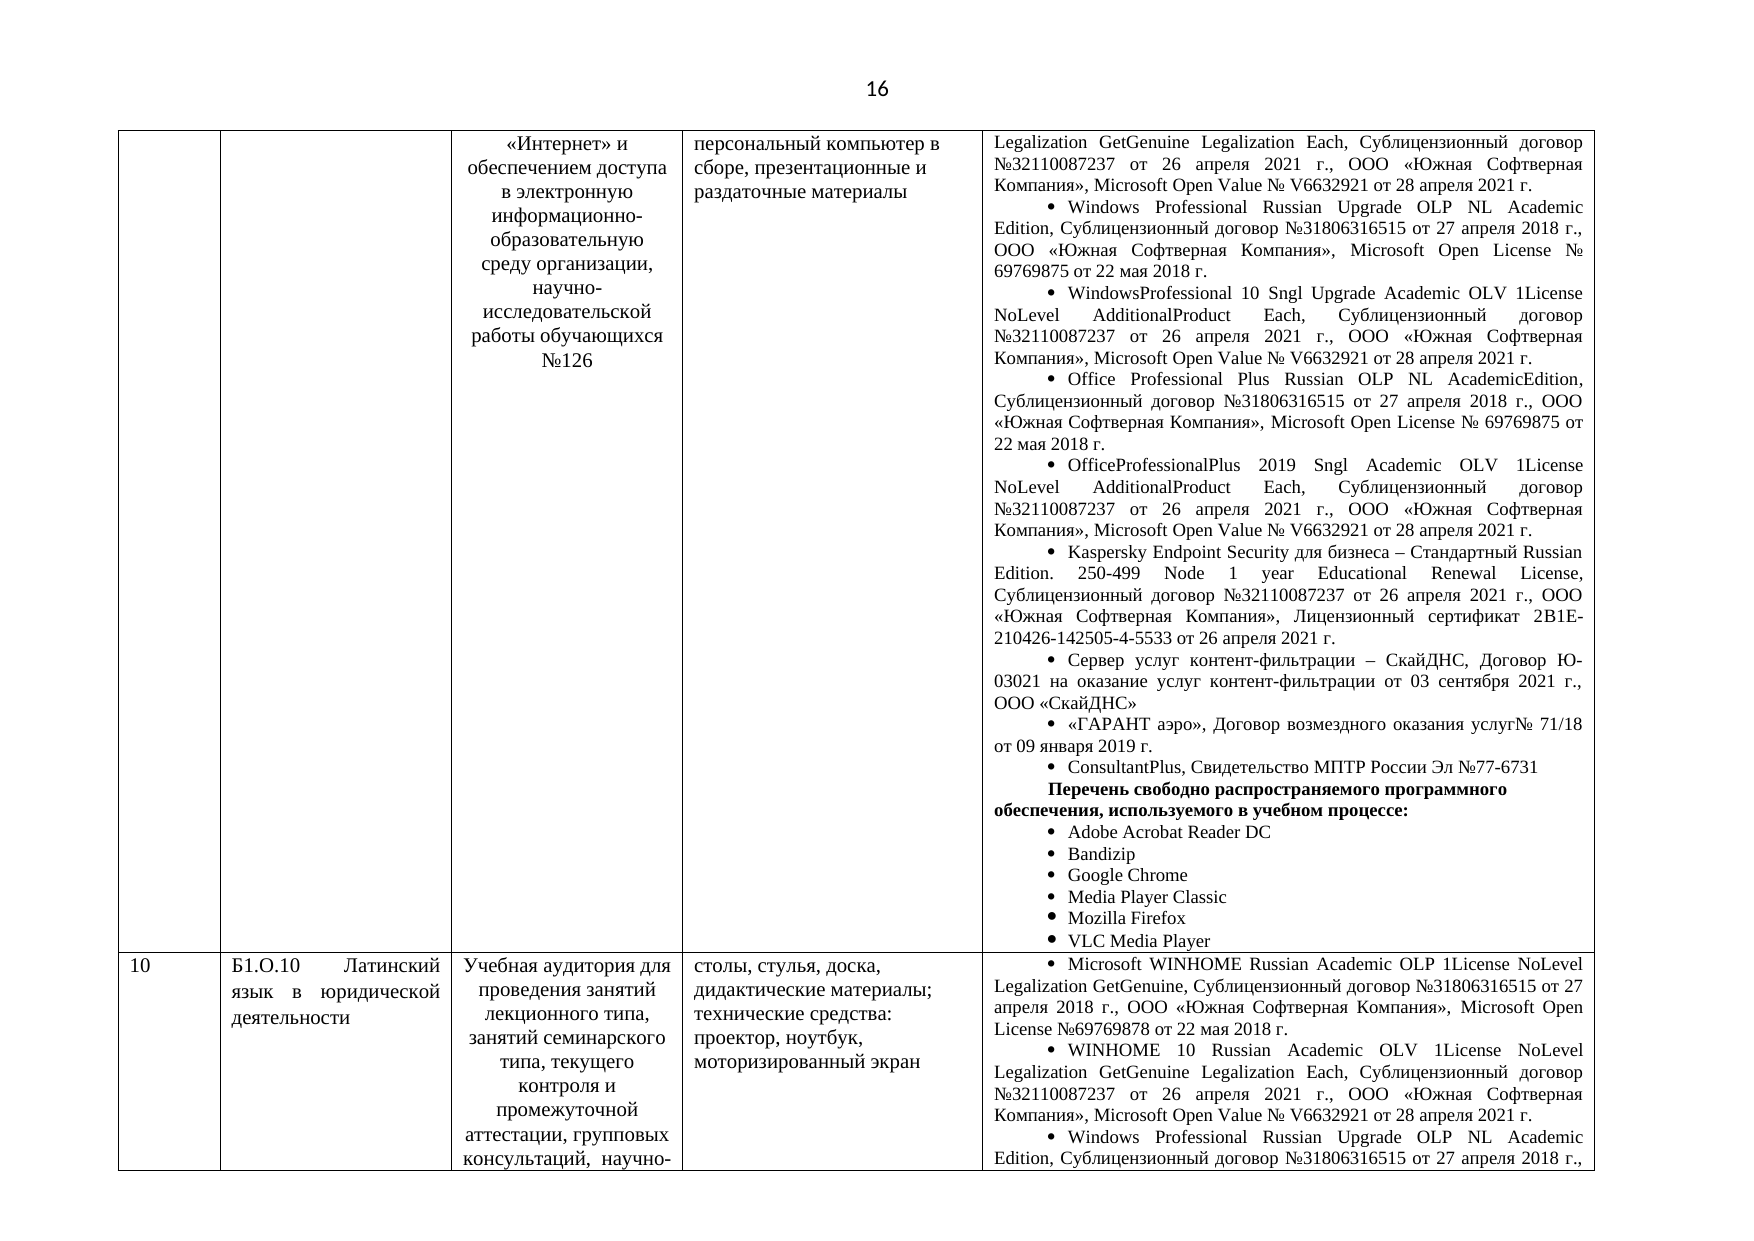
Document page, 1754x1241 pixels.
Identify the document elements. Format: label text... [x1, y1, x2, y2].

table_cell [983, 131, 1594, 952]
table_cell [683, 953, 982, 1169]
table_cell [221, 953, 451, 1169]
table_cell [452, 131, 682, 952]
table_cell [683, 131, 982, 952]
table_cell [983, 953, 1594, 1169]
table_cell 10 [119, 953, 220, 1169]
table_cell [452, 953, 682, 1169]
